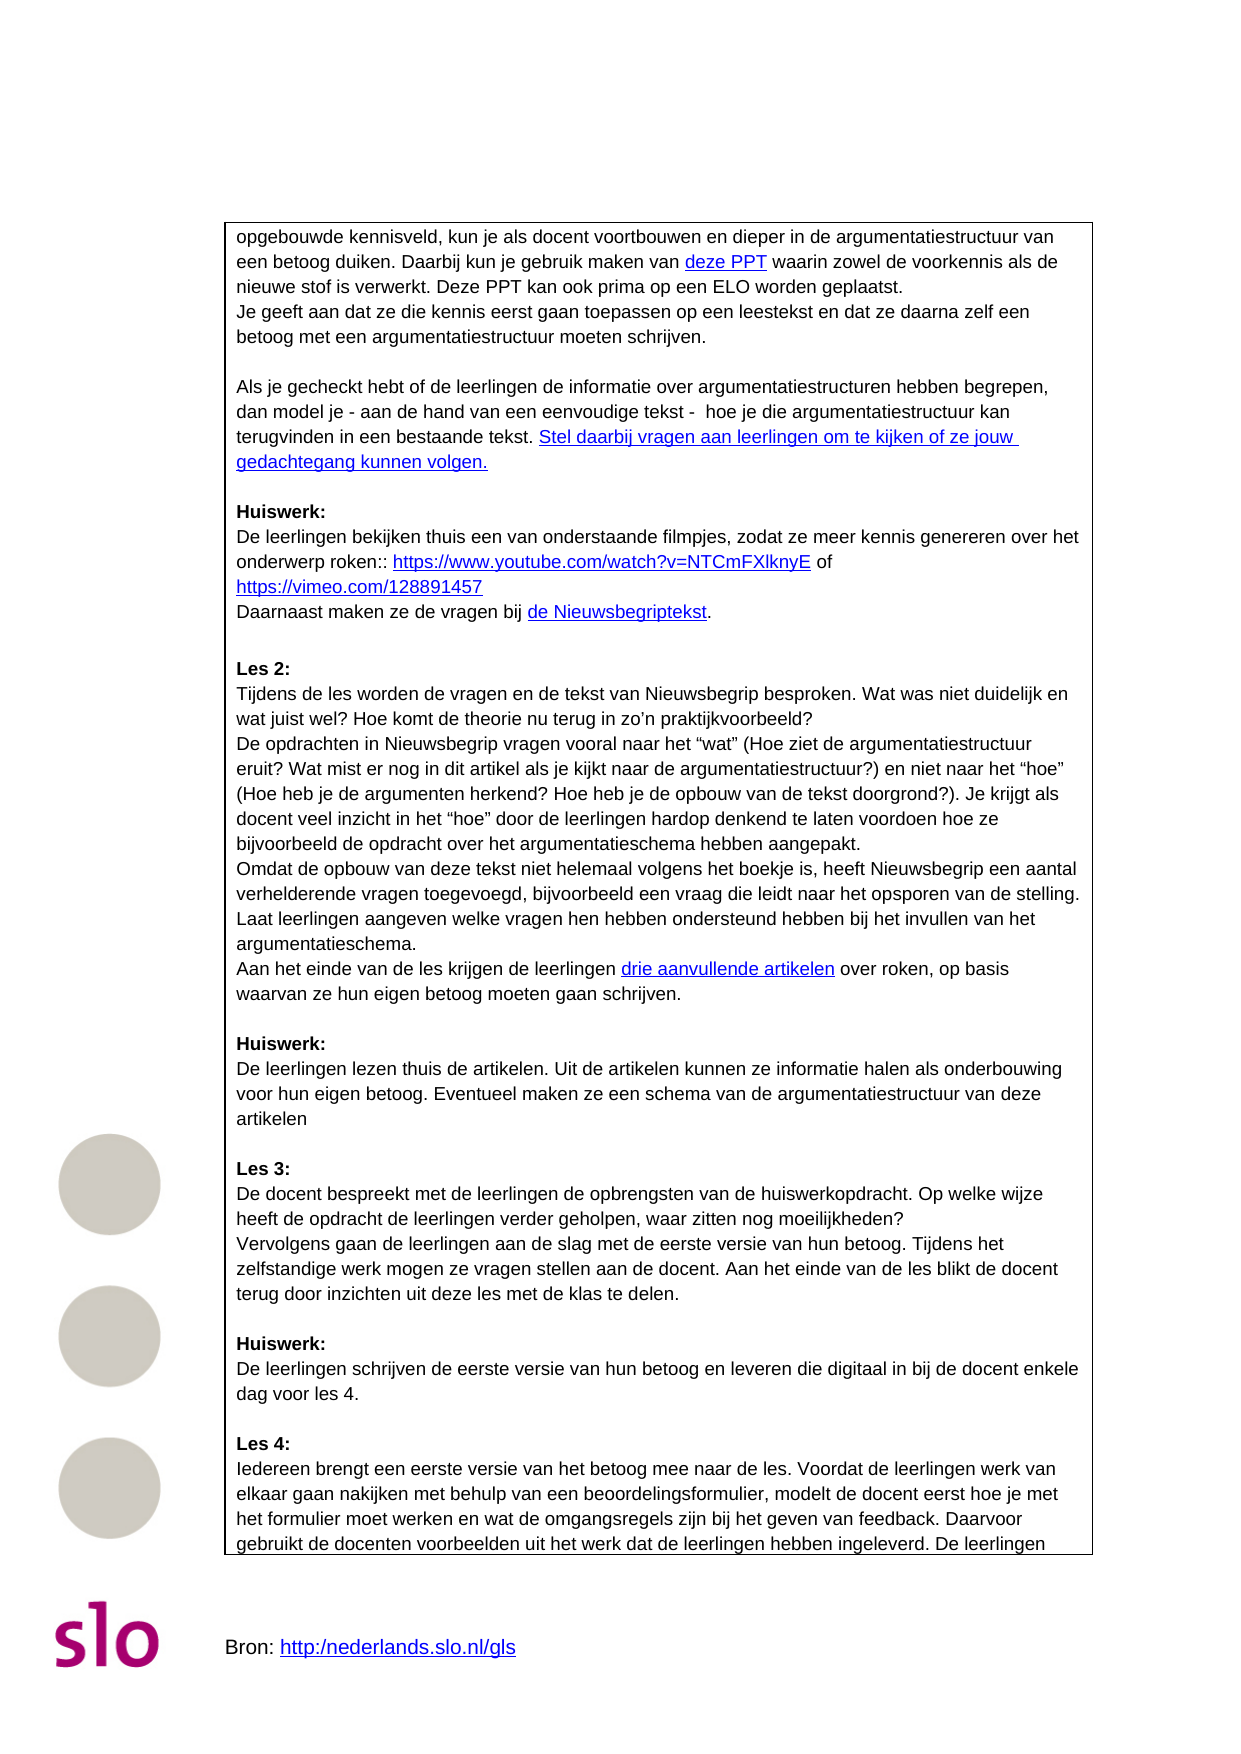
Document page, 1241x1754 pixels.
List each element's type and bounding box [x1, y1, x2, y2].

picture [37, 1117, 176, 1682]
table_header [226, 223, 1092, 1554]
